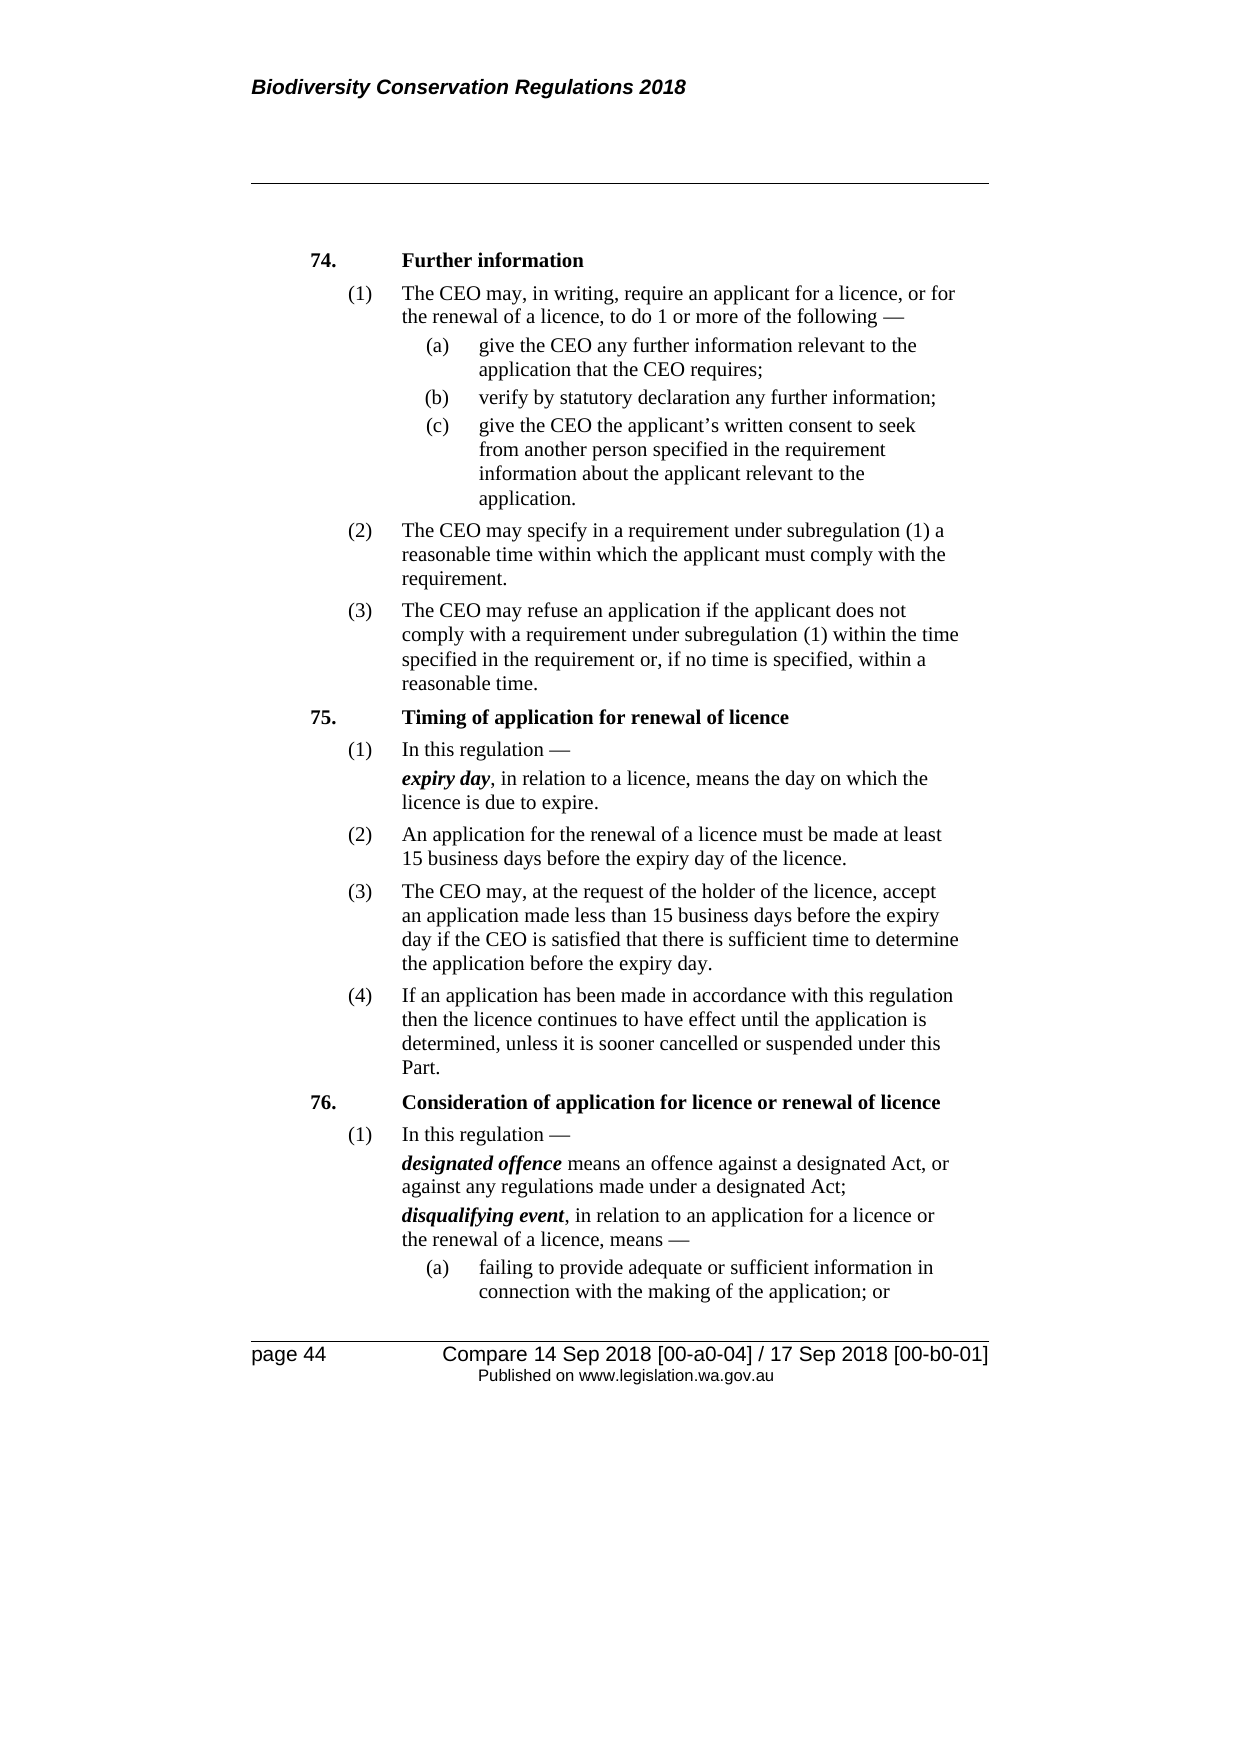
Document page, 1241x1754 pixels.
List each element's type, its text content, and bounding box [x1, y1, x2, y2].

text (2) An application for the renewal of a licence must be made at least 15 business days before the expiry day of the licence. [313, 822, 959, 870]
text (4) If an application has been made in accordance with this regulation then the licence continues to have effect until the application is determined, unless it is sooner cancelled or suspended under this Part. [313, 983, 959, 1079]
subtitle 76. Consideration of application for licence or renewal of licence [310, 1090, 959, 1114]
text (2) The CEO may specify in a requirement under subregulation (1) a reasonable time within which the applicant must comply with the requirement. [313, 518, 959, 590]
text disqualifying event, in relation to an application for a licence or the renewal of a licence, means — [310, 1203, 959, 1251]
text (3) The CEO may, at the request of the holder of the licence, accept an application made less than 15 business days before the expiry day if the CEO is satisfied that there is sufficient time to determine the application before the expiry day. [313, 878, 959, 975]
text (1) In this regulation — [313, 737, 959, 761]
text (c) give the CEO the applicant’s written consent to seek from another person specified in the requirement information about the applicant relevant to the application. [390, 413, 959, 509]
text (1) The CEO may, in writing, require an applicant for a licence, or for the renewal of a licence, to do 1 or more of the following — [313, 280, 959, 328]
text (a) failing to provide adequate or sufficient information in connection with the making of the application; or [310, 1255, 959, 1303]
text expiry day, in relation to a licence, means the day on which the licence is due to expire. [310, 766, 959, 814]
text (b) verify by statutory declaration any further information; [390, 385, 959, 409]
text (a) give the CEO any further information relevant to the application that the CEO requires; [390, 333, 959, 381]
subtitle 75. Timing of application for renewal of licence [310, 705, 959, 729]
text designated offence means an offence against a designated Act, or against any regulations made under a designated Act; [310, 1150, 959, 1198]
subtitle 74. Further information [310, 248, 959, 272]
text (3) The CEO may refuse an application if the applicant does not comply with a requirement under subregulation (1) within the time specified in the requirement or, if no time is specified, within a reasonable time. [313, 598, 959, 694]
text (1) In this regulation — [313, 1122, 959, 1146]
